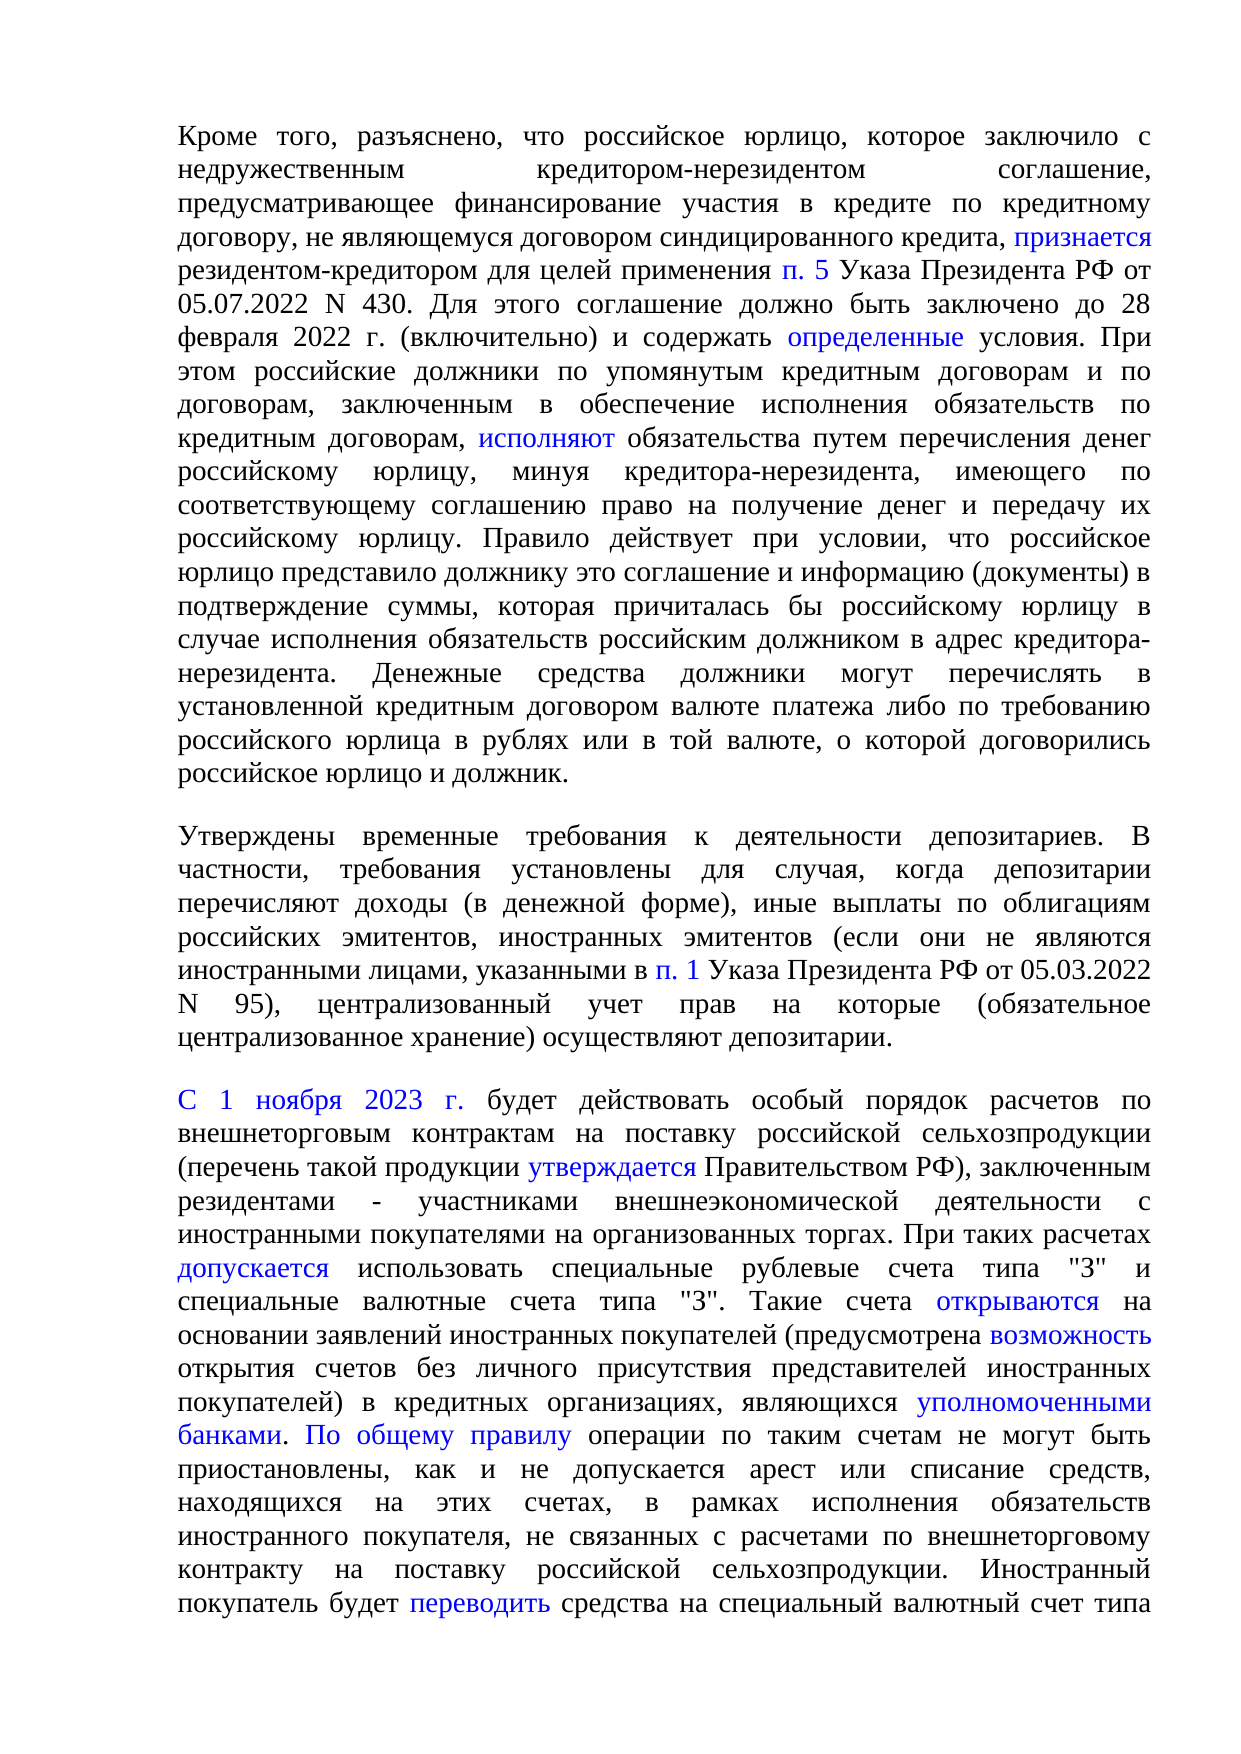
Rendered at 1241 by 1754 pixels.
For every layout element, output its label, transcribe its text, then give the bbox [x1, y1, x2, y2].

text Утверждены временные требования к деятельности депозитариев. В частности, требования установлены для случая, когда депозитарии перечисляют доходы (в денежной форме), иные выплаты по облигациям российских эмитентов, иностранных эмитентов (если они не являются иностранными лицами, указанными в п. 1 Указа Президента РФ от 05.03.2022 N 95), централизованный учет прав на которые (обязательное централизованное хранение) осуществляют депозитарии. [177, 818, 1152, 1053]
text Кроме того, разъяснено, что российское юрлицо, которое заключило с недружественным кредитором-нерезидентом соглашение, предусматривающее финансирование участия в кредите по кредитному договору, не являющемуся договором синдицированного кредита, признается резидентом-кредитором для целей применения п. 5 Указа Президента РФ от 05.07.2022 N 430. Для этого соглашение должно быть заключено до 28 февраля 2022 г. (включительно) и содержать определенные условия. При этом российские должники по упомянутым кредитным договорам и по договорам, заключенным в обеспечение исполнения обязательств по кредитным договорам, исполняют обязательства путем перечисления денег российскому юрлицу, минуя кредитора-нерезидента, имеющего по соответствующему соглашению право на получение денег и передачу их российскому юрлицу. Правило действует при условии, что российское юрлицо представило должнику это соглашение и информацию (документы) в подтверждение суммы, которая причиталась бы российскому юрлицу в случае исполнения обязательств российским должником в адрес кредитора-нерезидента. Денежные средства должники могут перечислять в установленной кредитным договором валюте платежа либо по требованию российского юрлица в рублях или в той валюте, о которой договорились российское юрлицо и должник. [177, 118, 1152, 789]
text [177, 1082, 1152, 1619]
